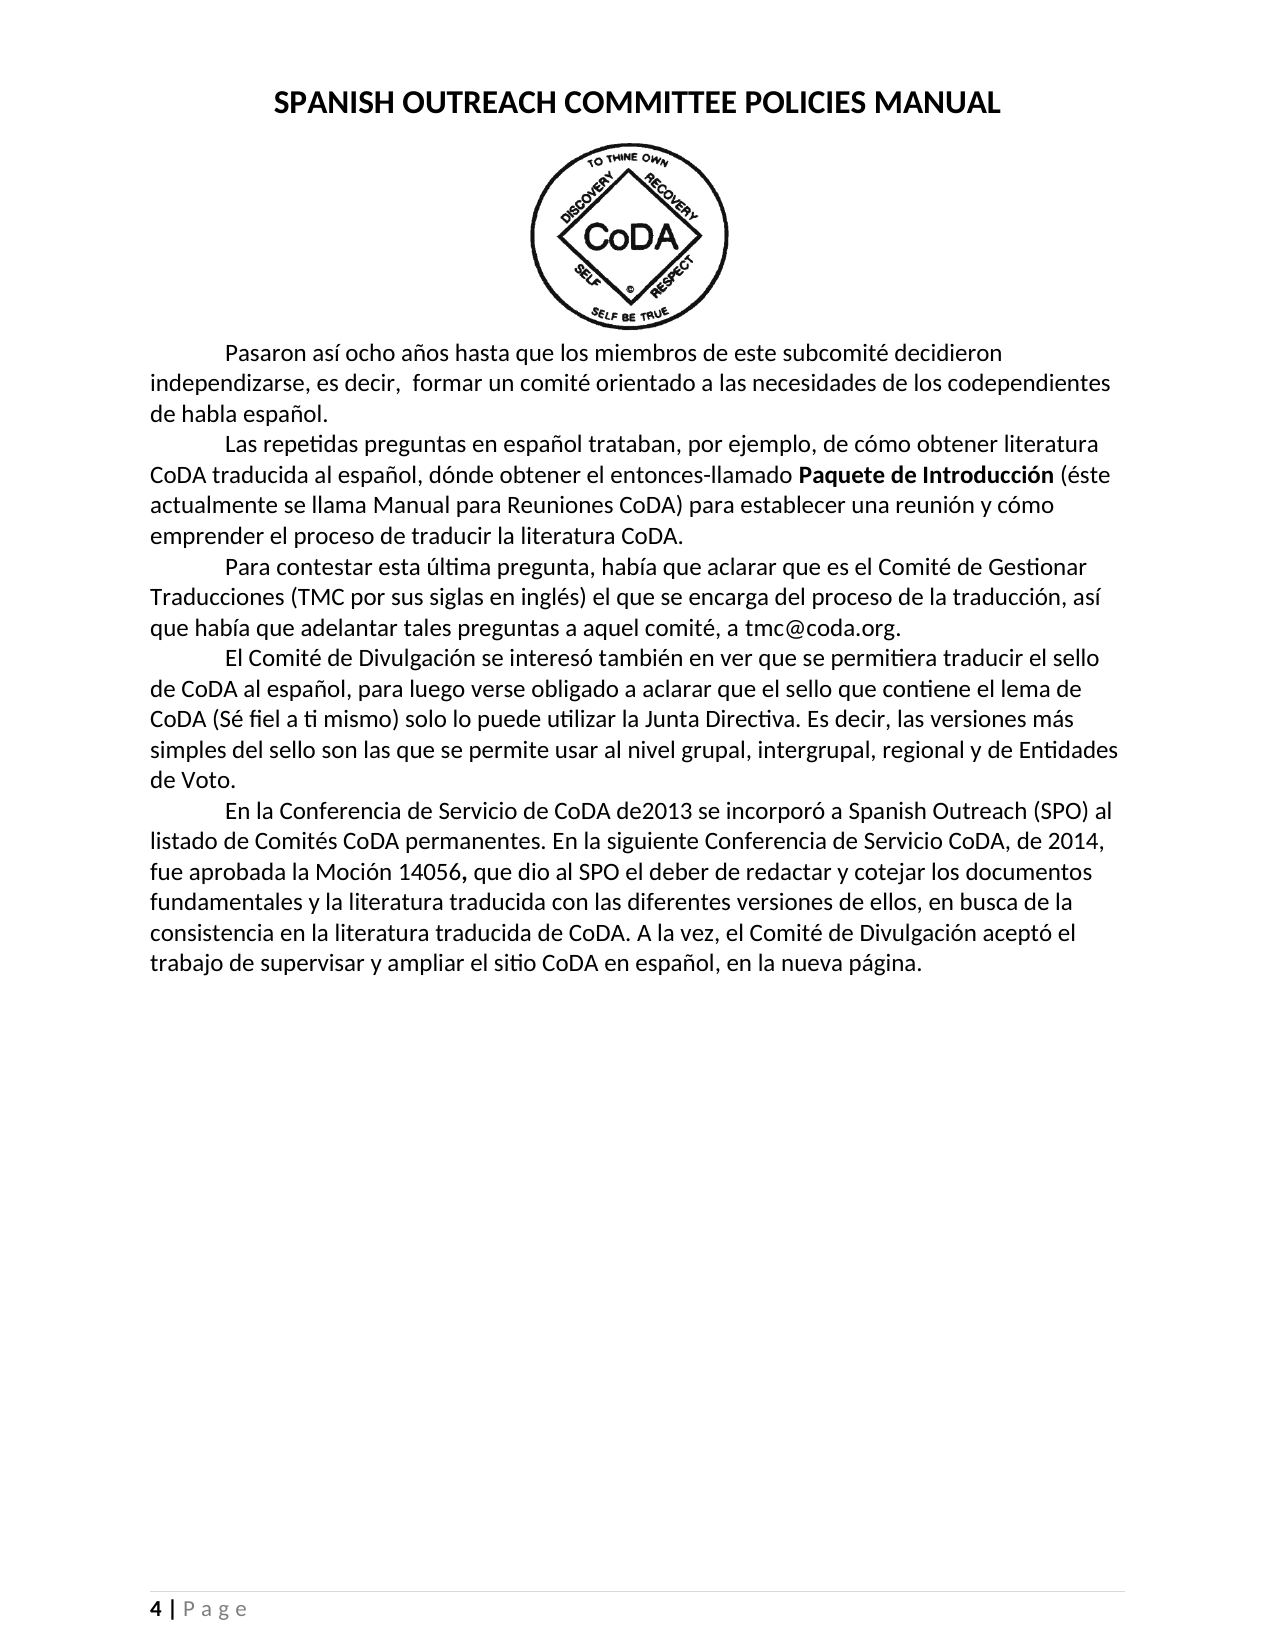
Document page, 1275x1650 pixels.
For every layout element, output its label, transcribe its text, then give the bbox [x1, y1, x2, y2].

picture [517, 127, 733, 334]
subtitle Pasaron así ocho años hasta que los miembros de este subcomité decidieron independizarse, es decir, formar un comité orientado a las necesidades de los codependientes de habla español. [150, 337, 1125, 429]
text El Comité de Divulgación se interesó también en ver que se permitiera traducir el sello de CoDA al español, para luego verse obligado a aclarar que el sello que contiene el lema de CoDA (Sé fiel a ti mismo) solo lo puede utilizar la Junta Directiva. Es decir, las versiones más simples del sello son las que se permite usar al nivel grupal, intergrupal, regional y de Entidades de Voto. [150, 642, 1125, 795]
text Para contestar esta última pregunta, había que aclarar que es el Comité de Gestionar Traducciones (TMC por sus siglas en inglés) el que se encarga del proceso de la traducción, así que había que adelantar tales preguntas a aquel comité, a tmc@coda.org. [150, 551, 1125, 642]
text Las repetidas preguntas en español trataban, por ejemplo, de cómo obtener literatura CoDA traducida al español, dónde obtener el entonces-llamado Paquete de Introducción (éste actualmente se llama Manual para Reuniones CoDA) para establecer una reunión y cómo emprender el proceso de traducir la literatura CoDA. [150, 429, 1125, 551]
text En la Conferencia de Servicio de CoDA de2013 se incorporó a Spanish Outreach (SPO) al listado de Comités CoDA permanentes. En la siguiente Conferencia de Servicio CoDA, de 2014, fue aprobada la Moción 14056, que dio al SPO el deber de redactar y cotejar los documentos fundamentales y la literatura traducida con las diferentes versiones de ellos, en busca de la consistencia en la literatura traducida de CoDA. A la vez, el Comité de Divulgación aceptó el trabajo de supervisar y ampliar el sitio CoDA en español, en la nueva página. [150, 795, 1125, 978]
